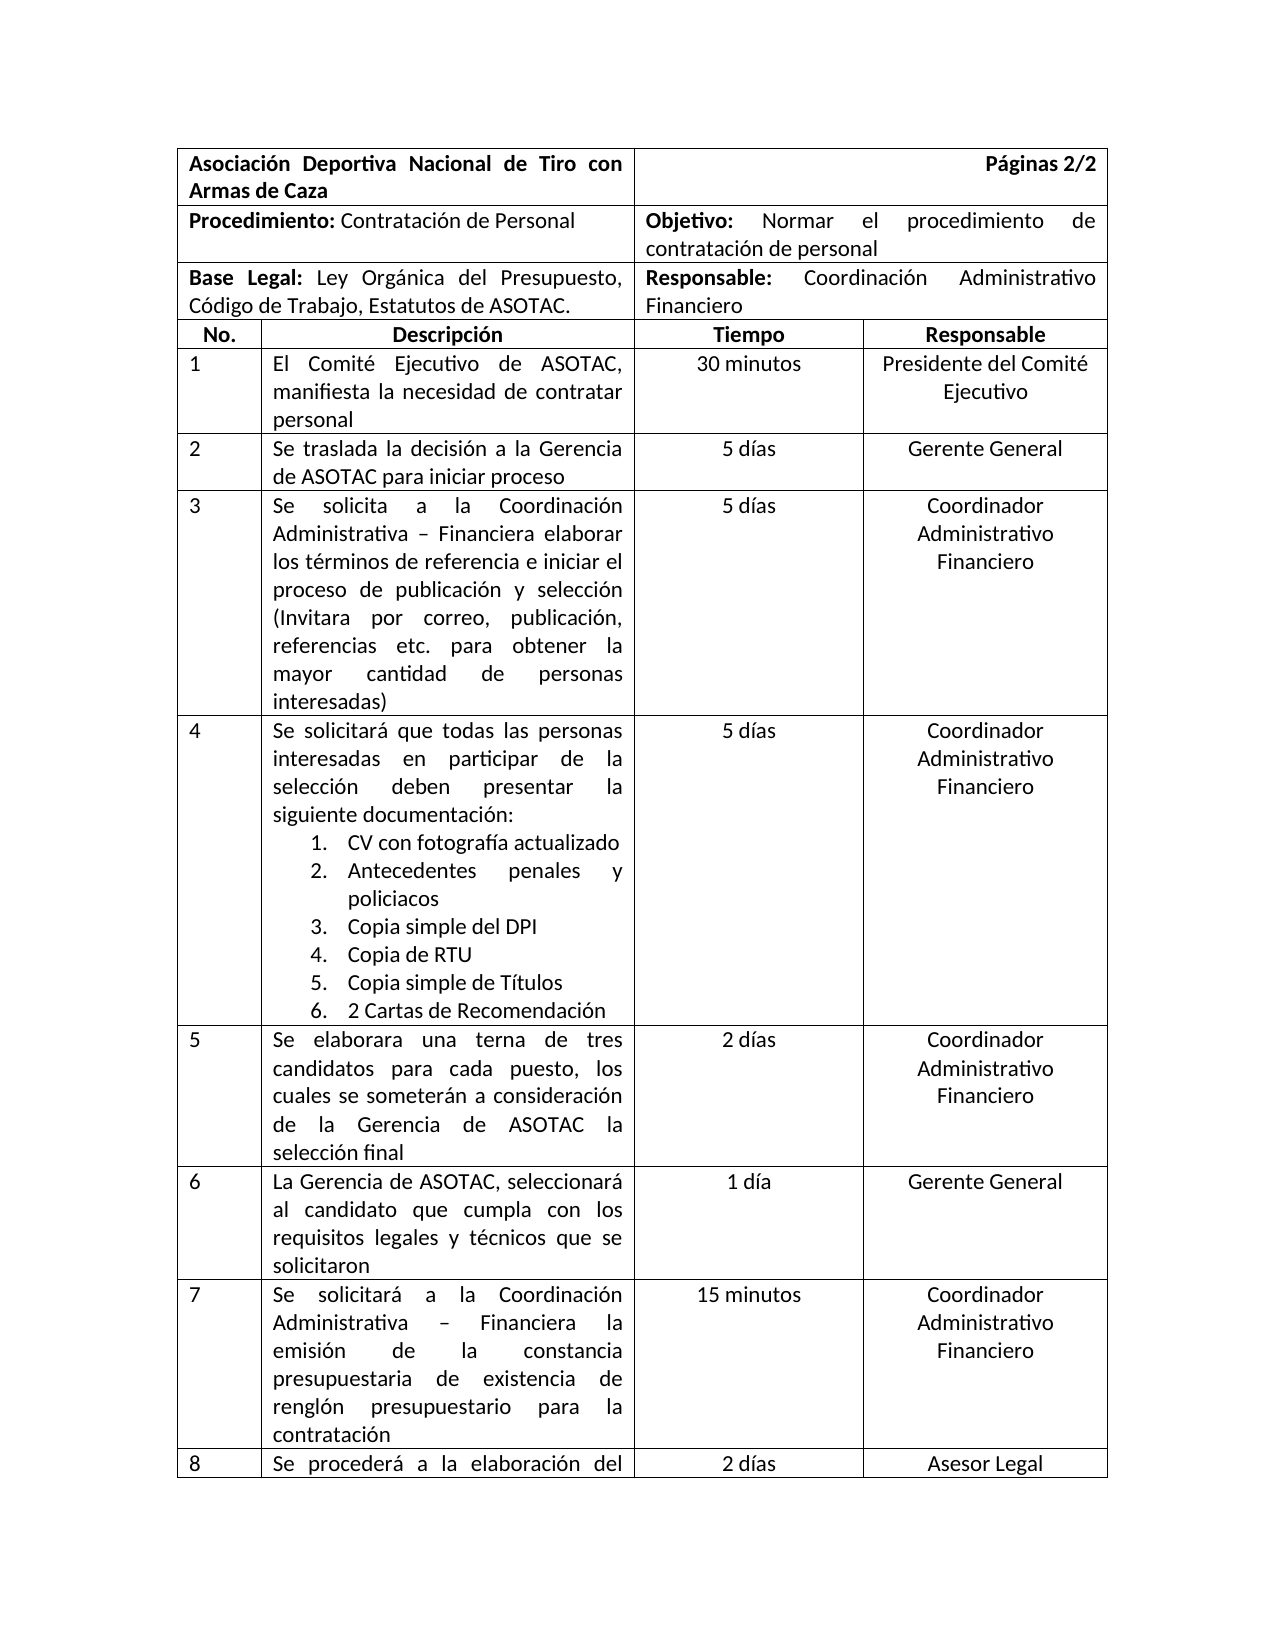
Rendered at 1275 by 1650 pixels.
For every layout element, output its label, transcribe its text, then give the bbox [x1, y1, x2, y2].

table_header Asociación Deportiva Nacional de Tiro con Armas de Caza [178, 149, 634, 205]
table_cell Procedimiento: Contratación de Personal [178, 206, 634, 262]
table_cell 30 minutos [635, 349, 863, 433]
table_cell 15 minutos [635, 1280, 863, 1448]
table_cell Descripción [262, 320, 634, 348]
table_cell Coordinador Administrativo Financiero [864, 1026, 1107, 1166]
table_cell Se elaborara una terna de tres candidatos para cada puesto, los cuales se someterán a consideración de la Gerencia de ASOTAC la selección final [262, 1026, 634, 1166]
table_cell 3 [178, 491, 261, 715]
table_cell 6 [178, 1167, 261, 1279]
table_cell Coordinador Administrativo Financiero [864, 716, 1107, 1024]
table_cell Gerente General [864, 1167, 1107, 1279]
table_cell 2 [178, 434, 261, 490]
table_cell Se solicita a la Coordinación Administrativa – Financiera elaborar los términos de referencia e iniciar el proceso de publicación y selección (Invitara por correo, publicación, referencias etc. para obtener la mayor cantidad de personas interesadas) [262, 491, 634, 715]
table_cell Presidente del Comité Ejecutivo [864, 349, 1107, 433]
table_cell Se solicitará que todas las personas interesadas en participar de la selección deben presentar la siguiente documentación: CV con fotografía actualizado Antecedentes penales y policiacos Copia simple del DPI Copia de RTU Copia simple de Títulos 2 Cartas de Recomendación [262, 716, 634, 1024]
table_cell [262, 1449, 634, 1477]
table_cell Asesor Legal [864, 1449, 1107, 1477]
table_cell Base Legal: Ley Orgánica del Presupuesto, Código de Trabajo, Estatutos de ASOTAC. [178, 263, 634, 319]
table_cell 1 [178, 349, 261, 433]
table_cell 2 días [635, 1026, 863, 1166]
table_cell 5 días [635, 716, 863, 1024]
table_cell La Gerencia de ASOTAC, seleccionará al candidato que cumpla con los requisitos legales y técnicos que se solicitaron [262, 1167, 634, 1279]
table_cell 5 días [635, 434, 863, 490]
table_cell 5 [178, 1026, 261, 1166]
table_cell 7 [178, 1280, 261, 1448]
table_header Páginas 2/2 [635, 149, 1107, 205]
table_cell Responsable [864, 320, 1107, 348]
table_cell 4 [178, 716, 261, 1024]
table_cell Gerente General [864, 434, 1107, 490]
table_cell Se traslada la decisión a la Gerencia de ASOTAC para iniciar proceso [262, 434, 634, 490]
table_cell 2 días [635, 1449, 863, 1477]
table_cell 8 [178, 1449, 261, 1477]
table_cell Se solicitará a la Coordinación Administrativa – Financiera la emisión de la constancia presupuestaria de existencia de renglón presupuestario para la contratación [262, 1280, 634, 1448]
table_cell Coordinador Administrativo Financiero [864, 491, 1107, 715]
table_cell Objetivo: Normar el procedimiento de contratación de personal [635, 206, 1107, 262]
table_cell Responsable: Coordinación Administrativo Financiero [635, 263, 1107, 319]
table_cell Coordinador Administrativo Financiero [864, 1280, 1107, 1448]
table_cell 1 día [635, 1167, 863, 1279]
table_cell Tiempo [635, 320, 863, 348]
table_cell El Comité Ejecutivo de ASOTAC, manifiesta la necesidad de contratar personal [262, 349, 634, 433]
table_cell No. [178, 320, 261, 348]
table_cell 5 días [635, 491, 863, 715]
